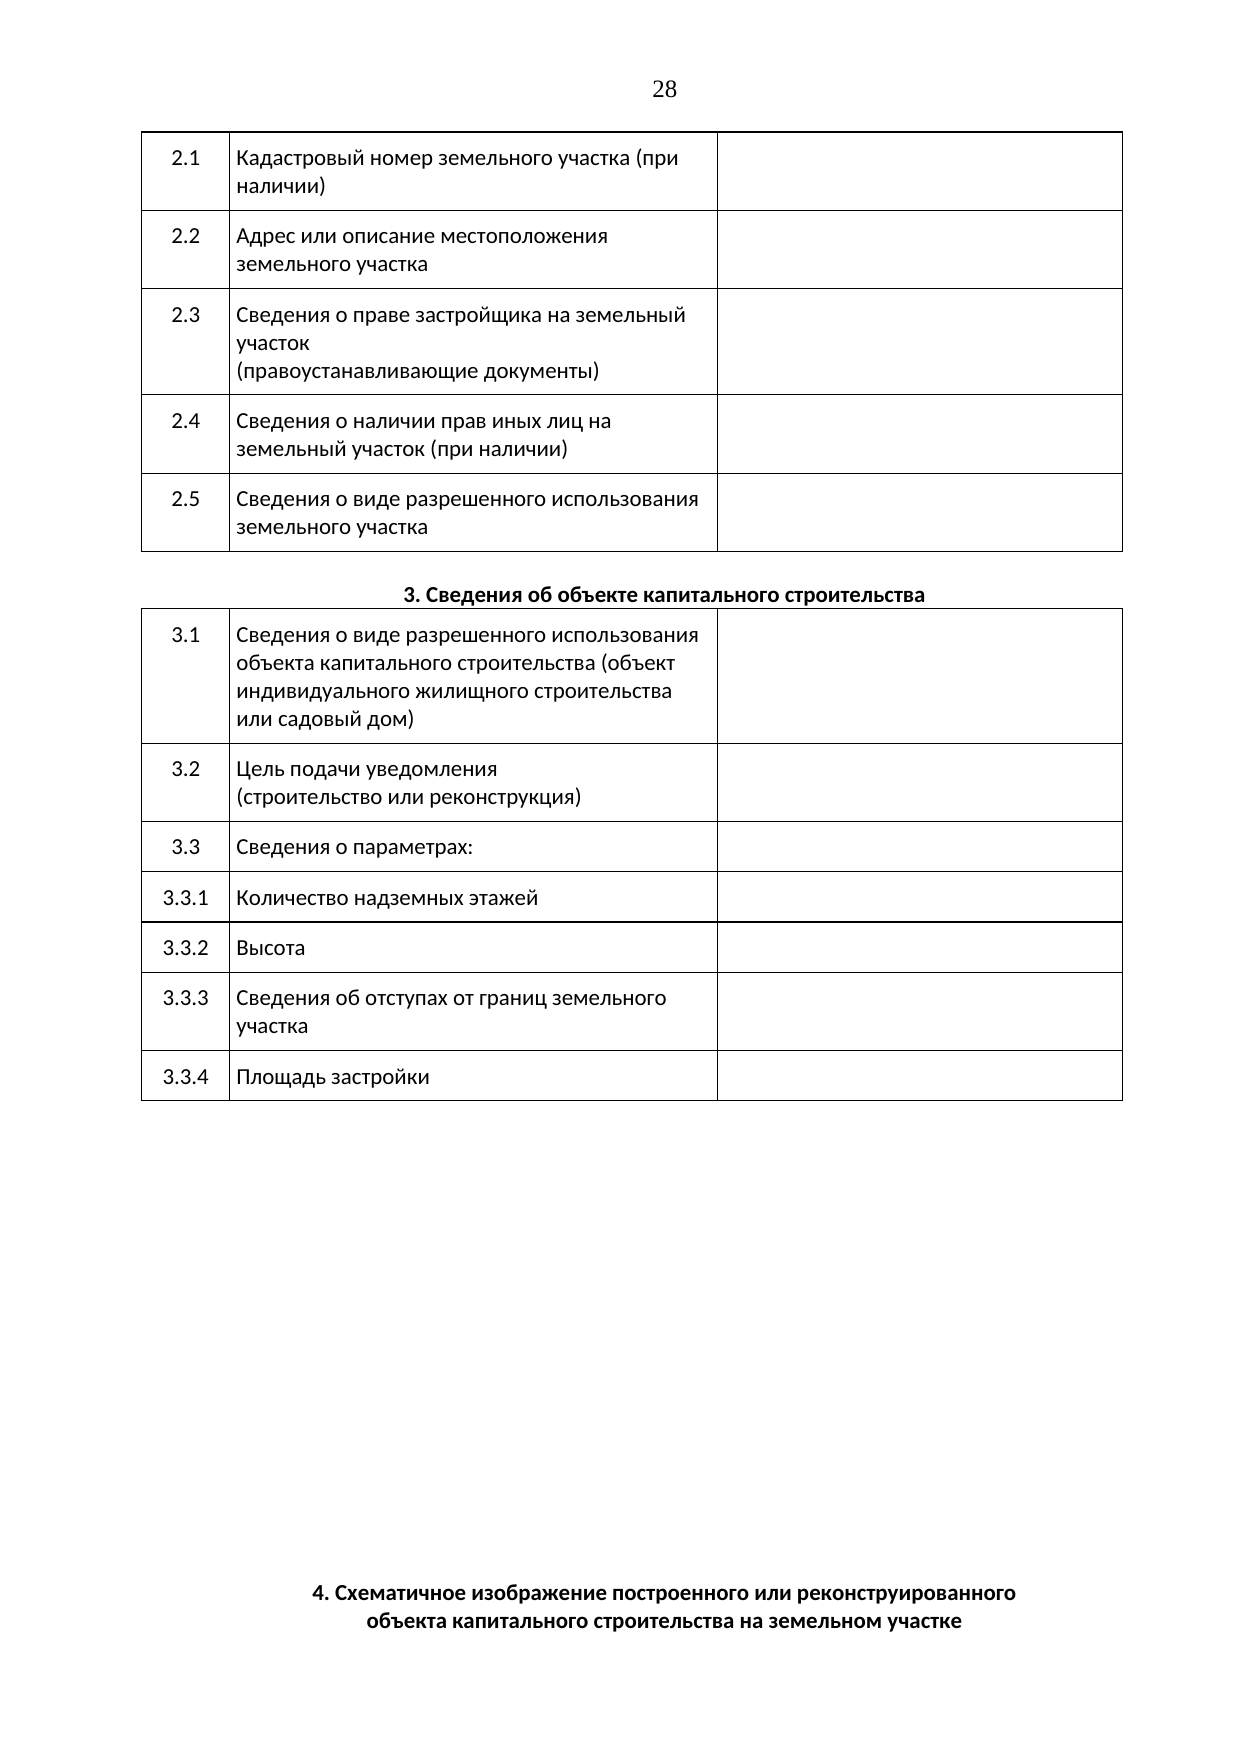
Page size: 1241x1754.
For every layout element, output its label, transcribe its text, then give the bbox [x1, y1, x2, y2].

table_cell Площадь застройки [230, 1051, 717, 1100]
table_cell 3.3 [142, 822, 229, 871]
text 4. Схематичное изображение построенного или реконструированного [148, 1578, 1181, 1606]
table_cell 2.4 [142, 395, 229, 473]
table_cell 3.3.2 [142, 923, 229, 972]
table_header Кадастровый номер земельного участка (при наличии) [230, 133, 717, 210]
table_cell [718, 289, 1122, 394]
table_cell Адрес или описание местоположения земельного участка [230, 211, 717, 288]
table_cell [718, 973, 1122, 1050]
table_cell 2.5 [142, 474, 229, 551]
table_cell 3.3.3 [142, 973, 229, 1050]
table_cell 2.2 [142, 211, 229, 288]
table_cell Сведения о праве застройщика на земельный участок (правоустанавливающие документы) [230, 289, 717, 394]
table_cell 3.3.4 [142, 1051, 229, 1100]
table_cell [718, 923, 1122, 972]
table_cell [718, 474, 1122, 551]
text 3. Сведения об объекте капитального строительства [148, 580, 1181, 608]
table_cell Цель подачи уведомления (строительство или реконструкция) [230, 744, 717, 821]
table_cell [718, 872, 1122, 921]
table_cell [718, 822, 1122, 871]
table_header [718, 133, 1122, 210]
table_cell [718, 211, 1122, 288]
table_cell 2.3 [142, 289, 229, 394]
table_cell [718, 1051, 1122, 1100]
table_cell Сведения о параметрах: [230, 822, 717, 871]
table_cell 3.3.1 [142, 872, 229, 921]
table_cell [718, 395, 1122, 473]
text объекта капитального строительства на земельном участке [148, 1606, 1181, 1634]
table_header 2.1 [142, 133, 229, 210]
table_header [718, 609, 1122, 742]
table_cell Сведения о виде разрешенного использования земельного участка [230, 474, 717, 551]
table_cell Сведения об отступах от границ земельного участка [230, 973, 717, 1050]
table_cell Высота [230, 923, 717, 972]
table_cell Количество надземных этажей [230, 872, 717, 921]
table_cell Сведения о наличии прав иных лиц на земельный участок (при наличии) [230, 395, 717, 473]
table_header Сведения о виде разрешенного использования объекта капитального строительства (объект индивидуального жилищного строительства или садовый дом) [230, 609, 717, 742]
table_header 3.1 [142, 609, 229, 742]
table_cell [718, 744, 1122, 821]
table_cell 3.2 [142, 744, 229, 821]
